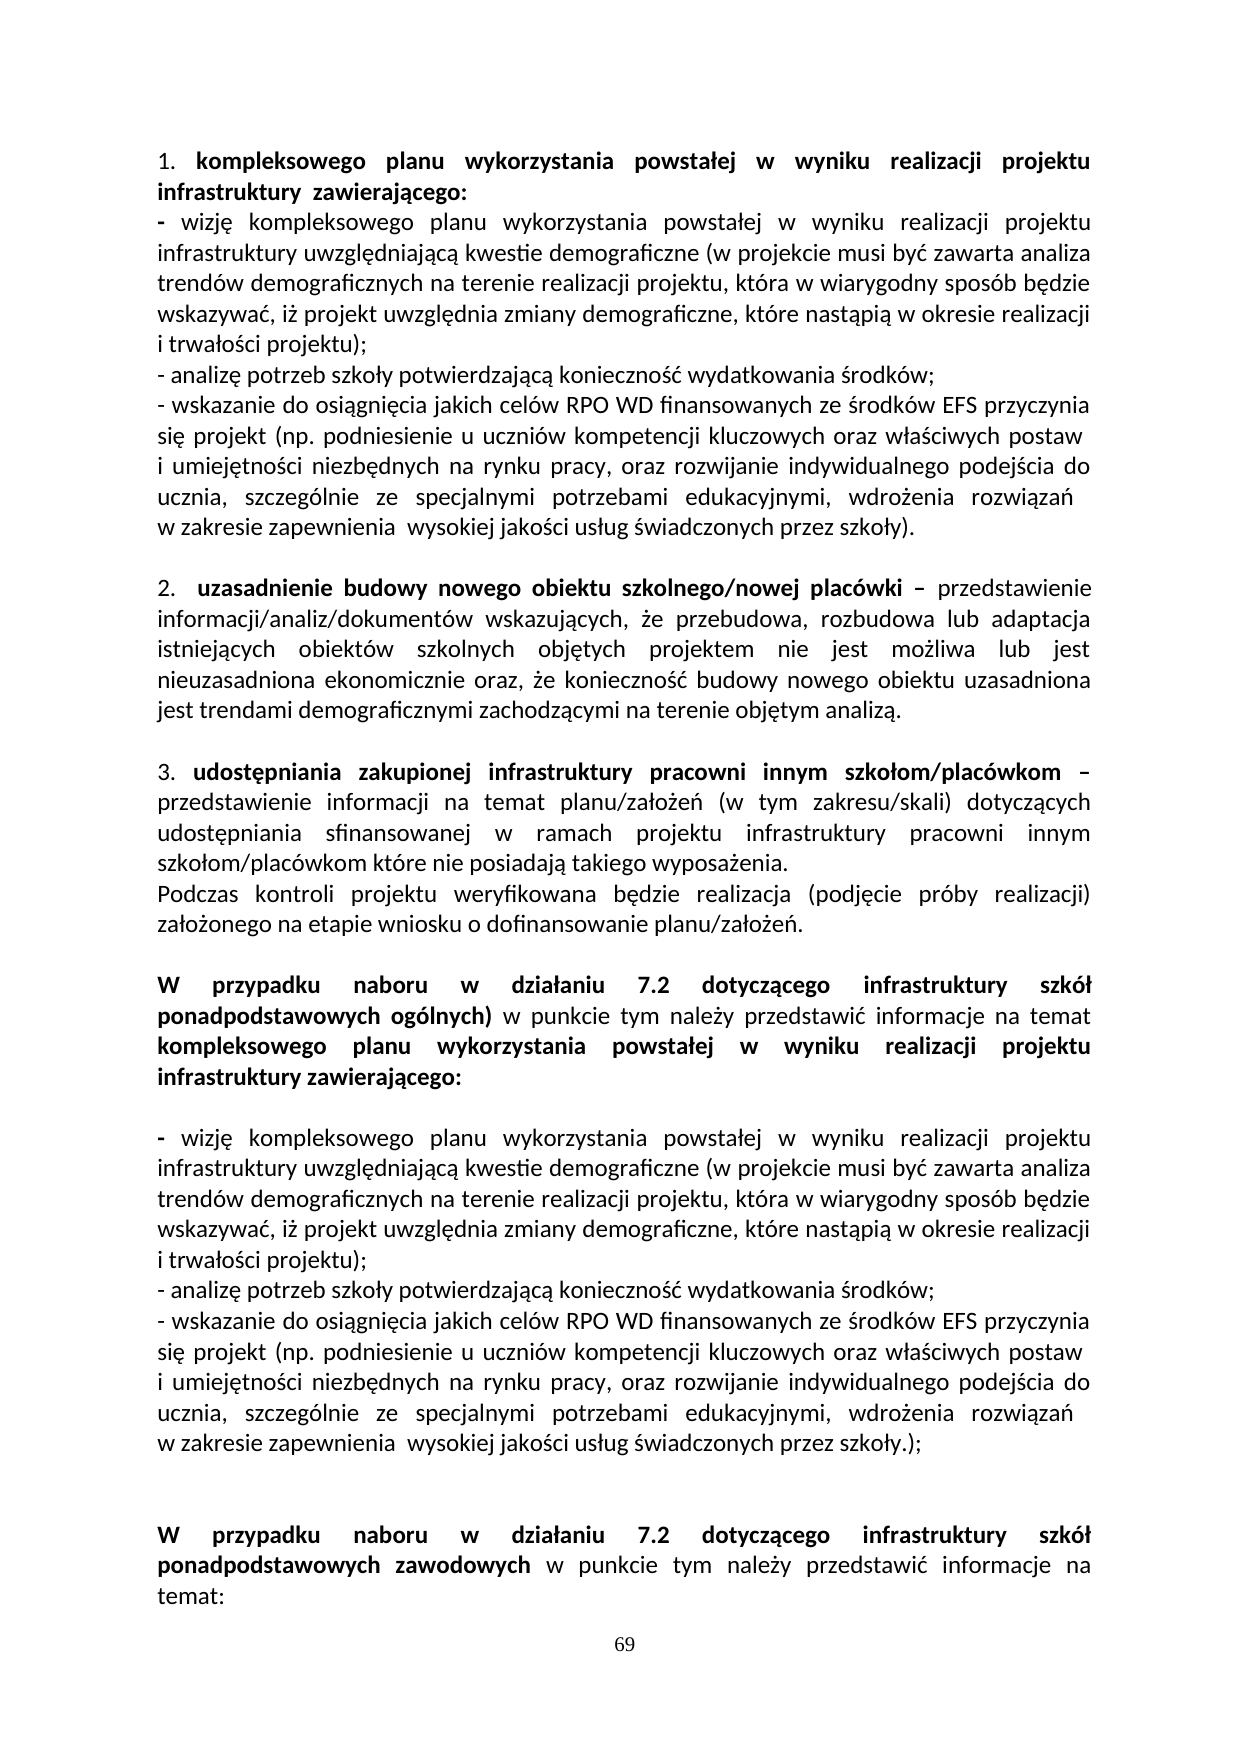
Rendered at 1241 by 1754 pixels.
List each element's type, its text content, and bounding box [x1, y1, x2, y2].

text - wizję kompleksowego planu wykorzystania powstałej w wyniku realizacji projektu infrastruktury uwzględniającą kwestie demograficzne (w projekcie musi być zawarta analiza trendów demograficznych na terenie realizacji projektu, która w wiarygodny sposób będzie wskazywać, iż projekt uwzględnia zmiany demograficzne, które nastąpią w okresie realizacji i trwałości projektu); [157, 206, 1092, 359]
text 2. uzasadnienie budowy nowego obiektu szkolnego/nowej placówki – przedstawienie informacji/analiz/dokumentów wskazujących, że przebudowa, rozbudowa lub adaptacja istniejących obiektów szkolnych objętych projektem nie jest możliwa lub jest nieuzasadniona ekonomicznie oraz, że konieczność budowy nowego obiektu uzasadniona jest trendami demograficznymi zachodzącymi na terenie objętym analizą. [157, 573, 1092, 725]
text - analizę potrzeb szkoły potwierdzającą konieczność wydatkowania środków; [157, 1274, 1092, 1305]
text Podczas kontroli projektu weryfikowana będzie realizacja (podjęcie próby realizacji) założonego na etapie wniosku o dofinansowanie planu/założeń. [157, 878, 1092, 939]
text 1. kompleksowego planu wykorzystania powstałej w wyniku realizacji projektu infrastruktury zawierającego: [157, 145, 1092, 206]
text 3. udostępniania zakupionej infrastruktury pracowni innym szkołom/placówkom – przedstawienie informacji na temat planu/założeń (w tym zakresu/skali) dotyczących udostępniania sfinansowanej w ramach projektu infrastruktury pracowni innym szkołom/placówkom które nie posiadają takiego wyposażenia. [157, 756, 1092, 878]
text - analizę potrzeb szkoły potwierdzającą konieczność wydatkowania środków; [157, 359, 1092, 389]
text W przypadku naboru w działaniu 7.2 dotyczącego infrastruktury szkół ponadpodstawowych zawodowych w punkcie tym należy przedstawić informacje na temat: [157, 1519, 1092, 1610]
text - wizję kompleksowego planu wykorzystania powstałej w wyniku realizacji projektu infrastruktury uwzględniającą kwestie demograficzne (w projekcie musi być zawarta analiza trendów demograficznych na terenie realizacji projektu, która w wiarygodny sposób będzie wskazywać, iż projekt uwzględnia zmiany demograficzne, które nastąpią w okresie realizacji i trwałości projektu); [157, 1122, 1092, 1274]
text - wskazanie do osiągnięcia jakich celów RPO WD finansowanych ze środków EFS przyczynia się projekt (np. podniesienie u uczniów kompetencji kluczowych oraz właściwych postaw i umiejętności niezbędnych na rynku pracy, oraz rozwijanie indywidualnego podejścia do ucznia, szczególnie ze specjalnymi potrzebami edukacyjnymi, wdrożenia rozwiązań w zakresie zapewnienia wysokiej jakości usług świadczonych przez szkoły). [157, 389, 1092, 542]
text W przypadku naboru w działaniu 7.2 dotyczącego infrastruktury szkół ponadpodstawowych ogólnych) w punkcie tym należy przedstawić informacje na temat kompleksowego planu wykorzystania powstałej w wyniku realizacji projektu infrastruktury zawierającego: [157, 969, 1092, 1091]
